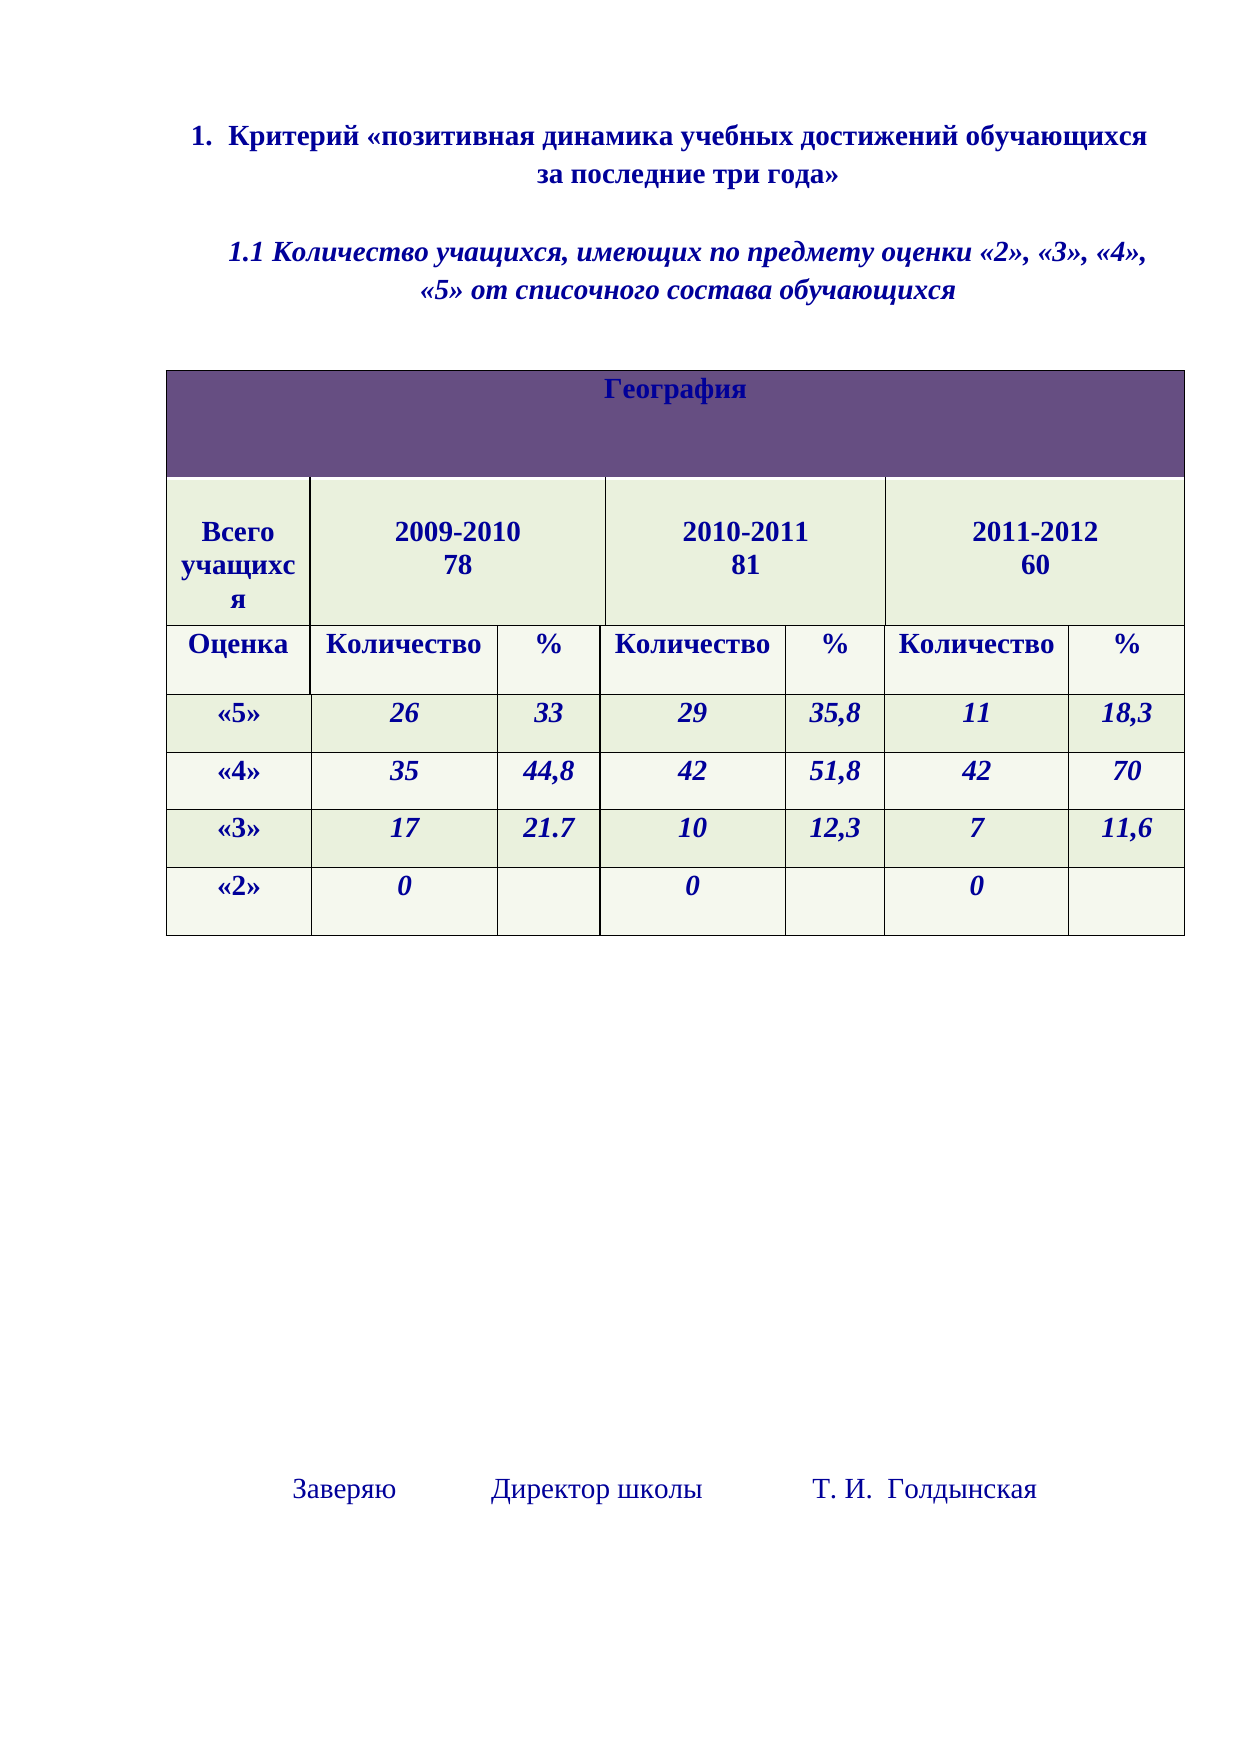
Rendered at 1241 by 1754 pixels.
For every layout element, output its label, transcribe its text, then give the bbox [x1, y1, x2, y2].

table_cell 11 [885, 695, 1068, 752]
list Критерий «позитивная динамика учебных достижений обучающихся за последние три года» [187, 118, 1152, 190]
table_cell Количество [311, 626, 497, 694]
table_cell «3» [167, 810, 311, 867]
table_cell 29 [601, 695, 785, 752]
table_cell 35,8 [786, 695, 884, 752]
table_cell 26 [312, 695, 497, 752]
table_cell Количество [885, 626, 1068, 694]
table_cell Количество [601, 626, 785, 694]
table_cell 12,3 [786, 810, 884, 867]
table_cell % [1069, 626, 1184, 694]
table_cell «4» [167, 753, 311, 809]
table_cell «5» [167, 695, 311, 752]
table_cell 7 [885, 810, 1068, 867]
table_cell 2010-2011 81 [606, 480, 885, 625]
table_cell 21.7 [498, 810, 599, 867]
table_cell 0 [601, 868, 785, 935]
table_cell Всего учащихся [167, 480, 309, 625]
table_cell 17 [312, 810, 497, 867]
table_cell Оценка [167, 626, 309, 694]
table_cell 10 [601, 810, 785, 867]
table_header География [167, 371, 1184, 477]
table_cell 51,8 [786, 753, 884, 809]
table_cell % [786, 626, 884, 694]
table_cell 33 [498, 695, 599, 752]
text Заверяю Директор школы Т. И. Голдынская [177, 1471, 1152, 1504]
table_cell «2» [167, 868, 311, 935]
table_cell [498, 868, 599, 935]
table_cell 0 [312, 868, 497, 935]
table_cell 2009-2010 78 [311, 480, 605, 625]
table_cell 42 [601, 753, 785, 809]
table_cell [1069, 868, 1184, 935]
table_cell [786, 868, 884, 935]
table_cell 35 [312, 753, 497, 809]
table_cell 11,6 [1069, 810, 1184, 867]
table_cell 2011-2012 60 [886, 480, 1184, 625]
table_cell 42 [885, 753, 1068, 809]
list 1.1 Количество учащихся, имеющих по предмету оценки «2», «3», «4», «5» от списочного состава обучающихся [224, 234, 1152, 306]
table_cell % [498, 626, 599, 694]
table_cell 0 [885, 868, 1068, 935]
table_cell 44,8 [498, 753, 599, 809]
table_cell 18,3 [1069, 695, 1184, 752]
table_cell 70 [1069, 753, 1184, 809]
